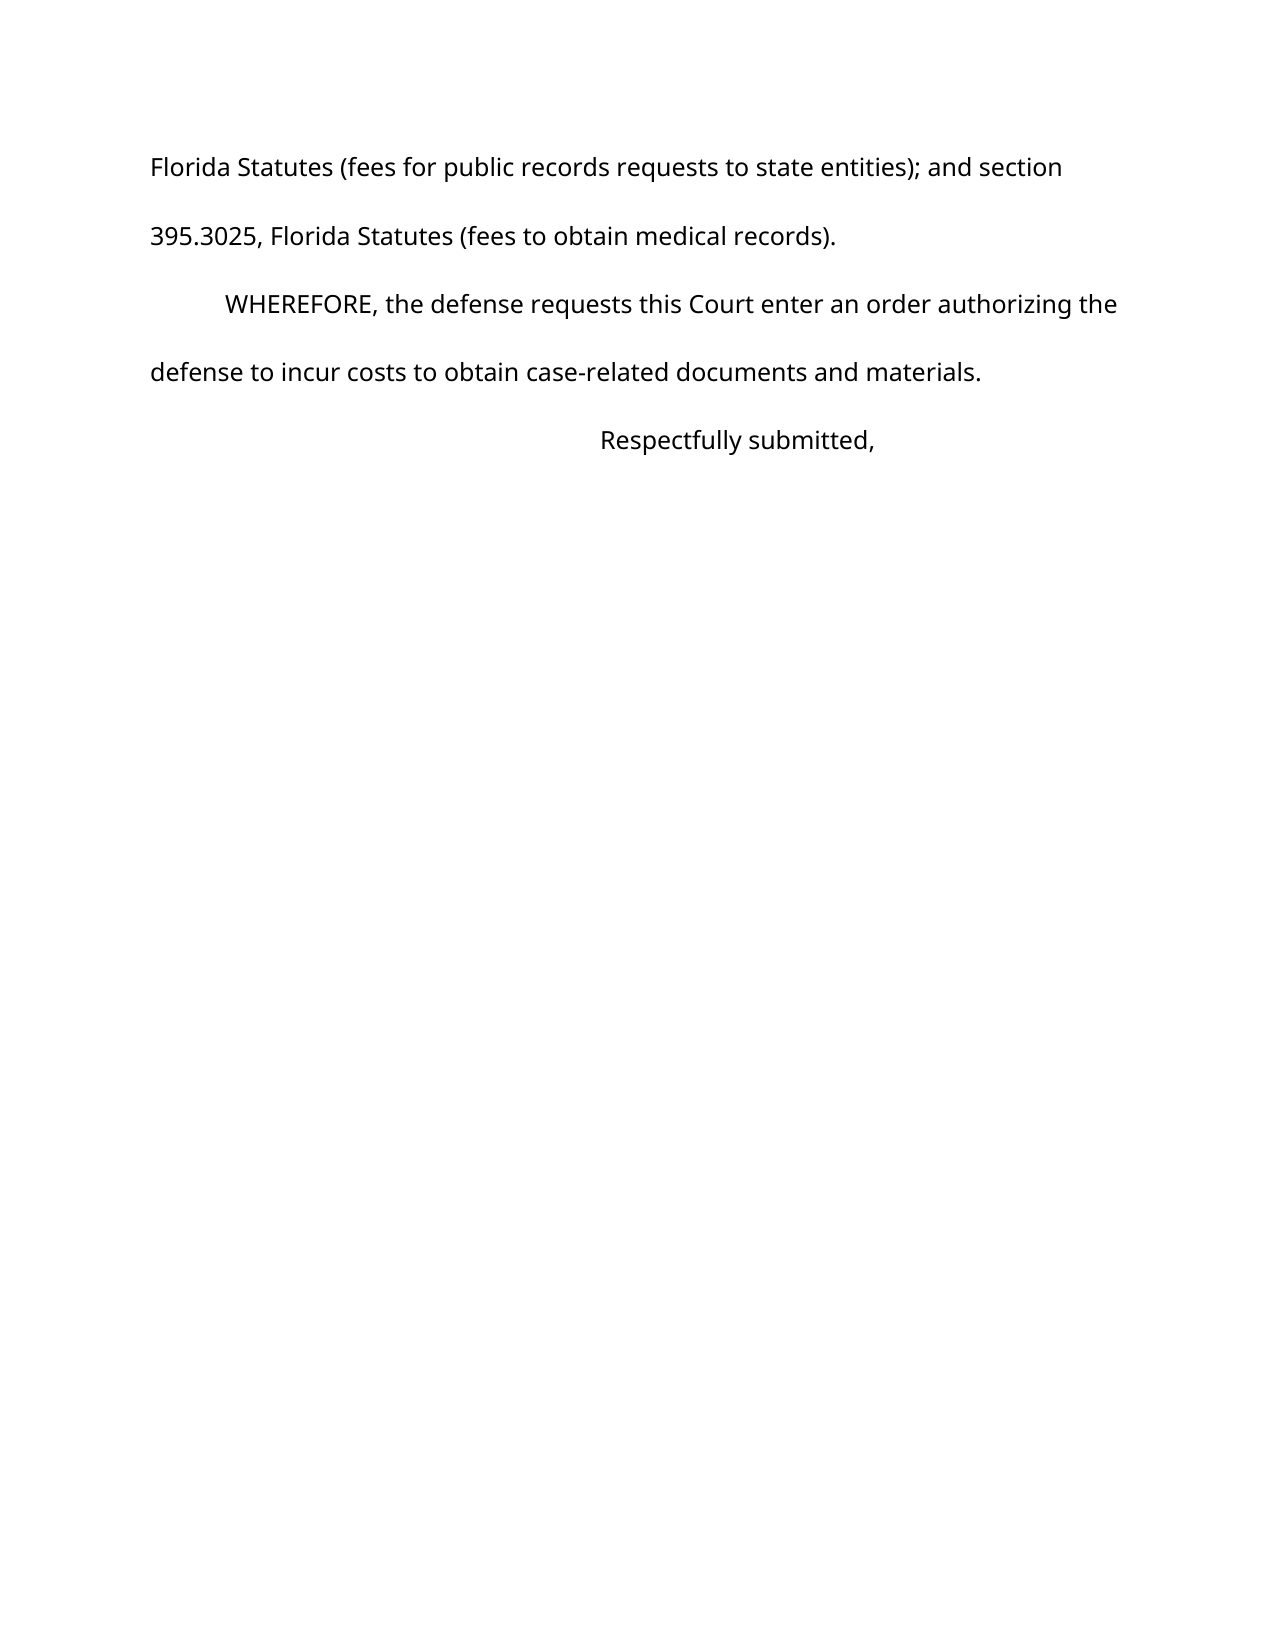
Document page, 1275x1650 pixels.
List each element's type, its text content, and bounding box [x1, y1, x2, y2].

text Respectfully submitted, [525, 422, 1125, 457]
text WHEREFORE, the defense requests this Court enter an order authorizing the defense to incur costs to obtain case-related documents and materials. [150, 286, 1125, 388]
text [150, 150, 1125, 252]
